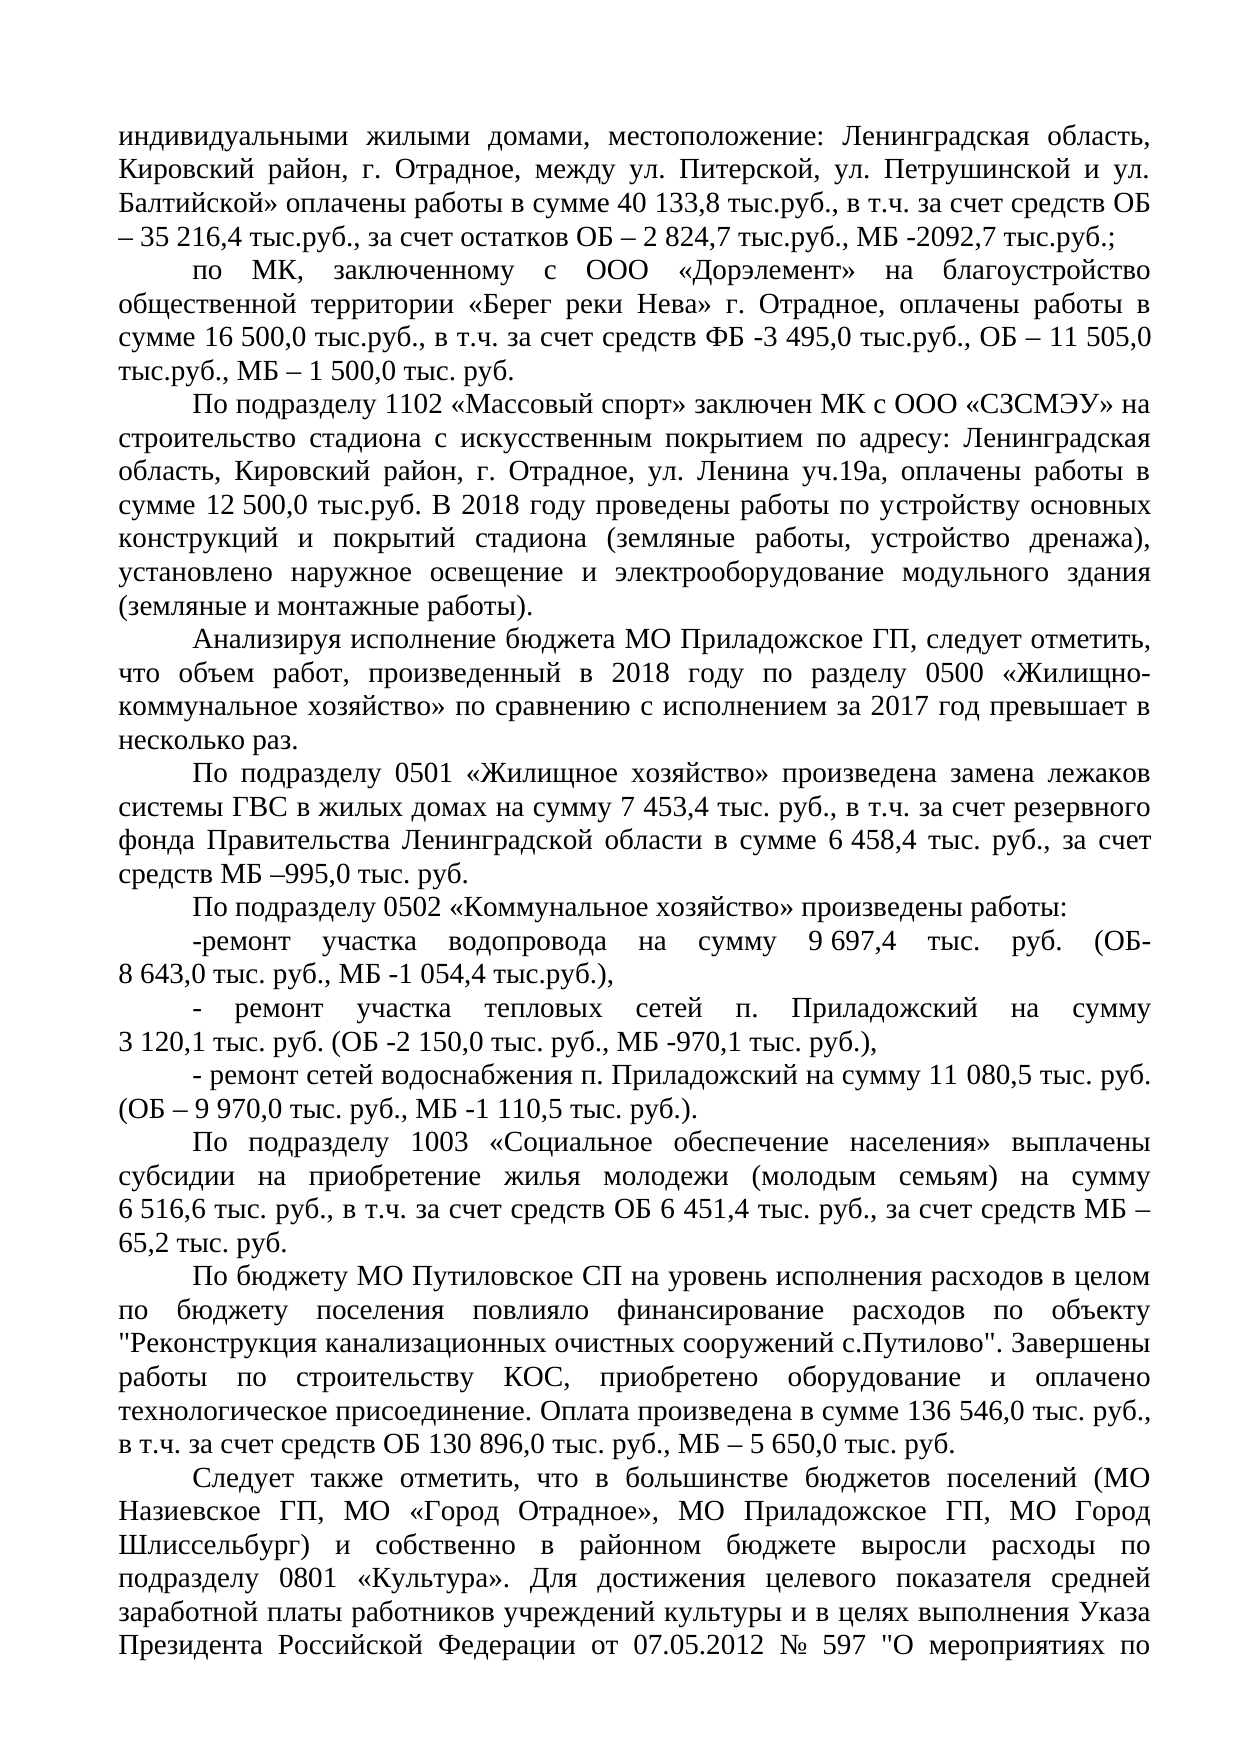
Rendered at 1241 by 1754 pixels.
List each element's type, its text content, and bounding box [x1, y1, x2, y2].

text По подразделу 1003 «Социальное обеспечение населения» выплачены субсидии на приобретение жилья молодежи (молодым семьям) на сумму 6 516,6 тыс. руб., в т.ч. за счет средств ОБ 6 451,4 тыс. руб., за счет средств МБ – 65,2 тыс. руб. [118, 1124, 1152, 1258]
text По подразделу 1102 «Массовый спорт» заключен МК с ООО «СЗСМЭУ» на строительство стадиона с искусственным покрытием по адресу: Ленинградская область, Кировский район, г. Отрадное, ул. Ленина уч.19а, оплачены работы в сумме 12 500,0 тыс.руб. В 2018 году проведены работы по устройству основных конструкций и покрытий стадиона (земляные работы, устройство дренажа), установлено наружное освещение и электрооборудование модульного здания (земляные и монтажные работы). [118, 386, 1152, 621]
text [118, 118, 1152, 252]
text по МК, заключенному с ООО «Дорэлемент» на благоустройство общественной территории «Берег реки Нева» г. Отрадное, оплачены работы в сумме 16 500,0 тыс.руб., в т.ч. за счет средств ФБ -3 495,0 тыс.руб., ОБ – 11 505,0 тыс.руб., МБ – 1 500,0 тыс. руб. [118, 252, 1152, 386]
text Анализируя исполнение бюджета МО Приладожское ГП, следует отметить, что объем работ, произведенный в 2018 году по разделу 0500 «Жилищно-коммунальное хозяйство» по сравнению с исполнением за 2017 год превышает в несколько раз. [118, 621, 1152, 755]
text По подразделу 0501 «Жилищное хозяйство» произведена замена лежаков системы ГВС в жилых домах на сумму 7 453,4 тыс. руб., в т.ч. за счет резервного фонда Правительства Ленинградской области в сумме 6 458,4 тыс. руб., за счет средств МБ –995,0 тыс. руб. [118, 755, 1152, 889]
text По подразделу 0502 «Коммунальное хозяйство» произведены работы: [118, 889, 1152, 923]
text - ремонт сетей водоснабжения п. Приладожский на сумму 11 080,5 тыс. руб. (ОБ – 9 970,0 тыс. руб., МБ -1 110,5 тыс. руб.). [118, 1057, 1152, 1124]
text По бюджету МО Путиловское СП на уровень исполнения расходов в целом по бюджету поселения повлияло финансирование расходов по объекту "Реконструкция канализационных очистных сооружений с.Путилово". Завершены работы по строительству КОС, приобретено оборудование и оплачено технологическое присоединение. Оплата произведена в сумме 136 546,0 тыс. руб., в т.ч. за счет средств ОБ 130 896,0 тыс. руб., МБ – 5 650,0 тыс. руб. [118, 1258, 1152, 1460]
text -ремонт участка водопровода на сумму 9 697,4 тыс. руб. (ОБ- 8 643,0 тыс. руб., МБ -1 054,4 тыс.руб.), [118, 923, 1152, 990]
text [118, 1460, 1152, 1661]
text - ремонт участка тепловых сетей п. Приладожский на сумму 3 120,1 тыс. руб. (ОБ -2 150,0 тыс. руб., МБ -970,1 тыс. руб.), [118, 990, 1152, 1057]
